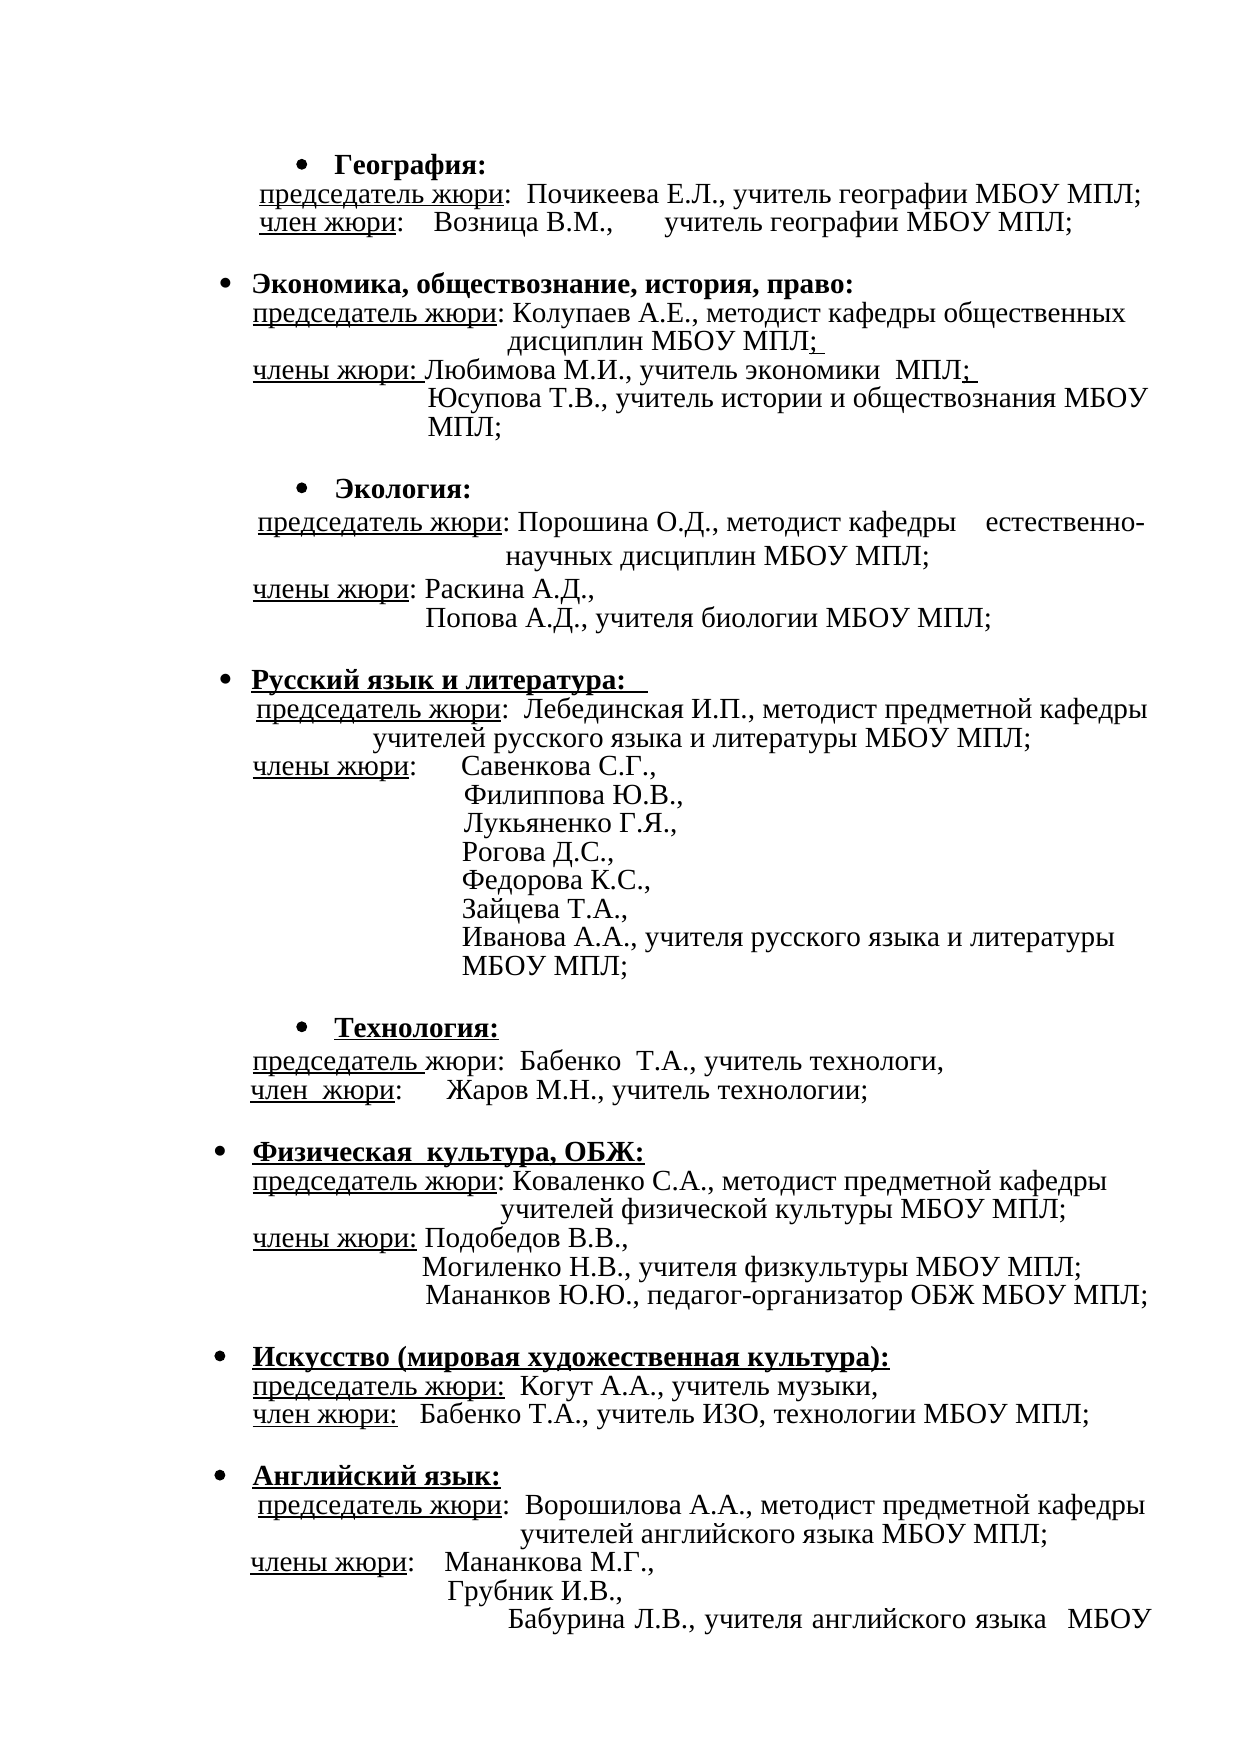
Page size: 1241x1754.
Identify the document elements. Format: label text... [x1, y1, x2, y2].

text Иванова А.А., учителя русского языка и литературы [177, 924, 1152, 953]
text Могиленко Н.В., учителя физкультуры МБОУ МПЛ; [177, 1253, 1152, 1282]
text члены жюри: Любимова М.И., учитель экономики МПЛ; [252, 357, 1152, 385]
text председатель жюри: Почикеева Е.Л., учитель географии МБОУ МПЛ; [259, 180, 1152, 209]
text председатель жюри: Лебединская И.П., методист предметной кафедры учителей русского языка и литературы МБОУ МПЛ; [252, 696, 1152, 753]
list Экология: [297, 471, 1152, 504]
text МБОУ МПЛ; [177, 953, 1152, 981]
text председатель жюри: Бабенко Т.А., учитель технологи, [252, 1043, 1152, 1077]
text член жюри: Возница В.М., учитель географии МБОУ МПЛ; [259, 209, 1152, 237]
text председатель жюри: Когут А.А., учитель музыки, [252, 1372, 1152, 1401]
list Русский язык и литература: [177, 662, 1152, 696]
text члены жюри: Подобедов В.В., [252, 1225, 1152, 1253]
list Экономика, обществознание, история, право: [177, 266, 1152, 299]
text председатель жюри: Порошина О.Д., методист кафедры естественно- [177, 504, 1152, 538]
text Филиппова Ю.В., [252, 781, 1152, 810]
text учителей физической культуры МБОУ МПЛ; [252, 1196, 1152, 1225]
list Технология: [297, 1010, 1152, 1043]
list Искусство (мировая художественная культура): [215, 1339, 1152, 1372]
text Федорова К.С., [177, 867, 1152, 896]
text научных дисциплин МБОУ МПЛ; [177, 538, 1152, 571]
text Грубник И.В., [177, 1577, 1152, 1606]
text председатель жюри: Ворошилова А.А., методист предметной кафедры [215, 1492, 1152, 1520]
text Зайцева Т.А., [177, 896, 1152, 924]
text Юсупова Т.В., учитель истории и обществознания МБОУ [252, 385, 1152, 414]
text учителей английского языка МБОУ МПЛ; [177, 1520, 1152, 1549]
text дисциплин МБОУ МПЛ; [252, 328, 1152, 357]
text Рогова Д.С., [177, 838, 1152, 867]
text член жюри: Бабенко Т.А., учитель ИЗО, технологии МБОУ МПЛ; [252, 1401, 1152, 1429]
text члены жюри: Мананкова М.Г., [177, 1549, 1152, 1577]
text Мананков Ю.Ю., педагог-организатор ОБЖ МБОУ МПЛ; [177, 1282, 1152, 1310]
text председатель жюри: Колупаев А.Е., методист кафедры общественных [252, 299, 1152, 328]
list География: [297, 152, 1152, 180]
text председатель жюри: Коваленко С.А., методист предметной кафедры [252, 1168, 1152, 1196]
text член жюри: Жаров М.Н., учитель технологии; [177, 1077, 1152, 1105]
list Английский язык: [215, 1458, 1152, 1492]
text Лукьяненко Г.Я., [252, 810, 1152, 838]
text МПЛ; [252, 414, 1152, 442]
text члены жюри: Савенкова С.Г., [252, 753, 1152, 781]
list Физическая культура, ОБЖ: [215, 1134, 1152, 1168]
text члены жюри: Раскина А.Д., [252, 571, 1152, 605]
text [177, 1606, 1152, 1634]
text Попова А.Д., учителя биологии МБОУ МПЛ; [177, 605, 1152, 633]
